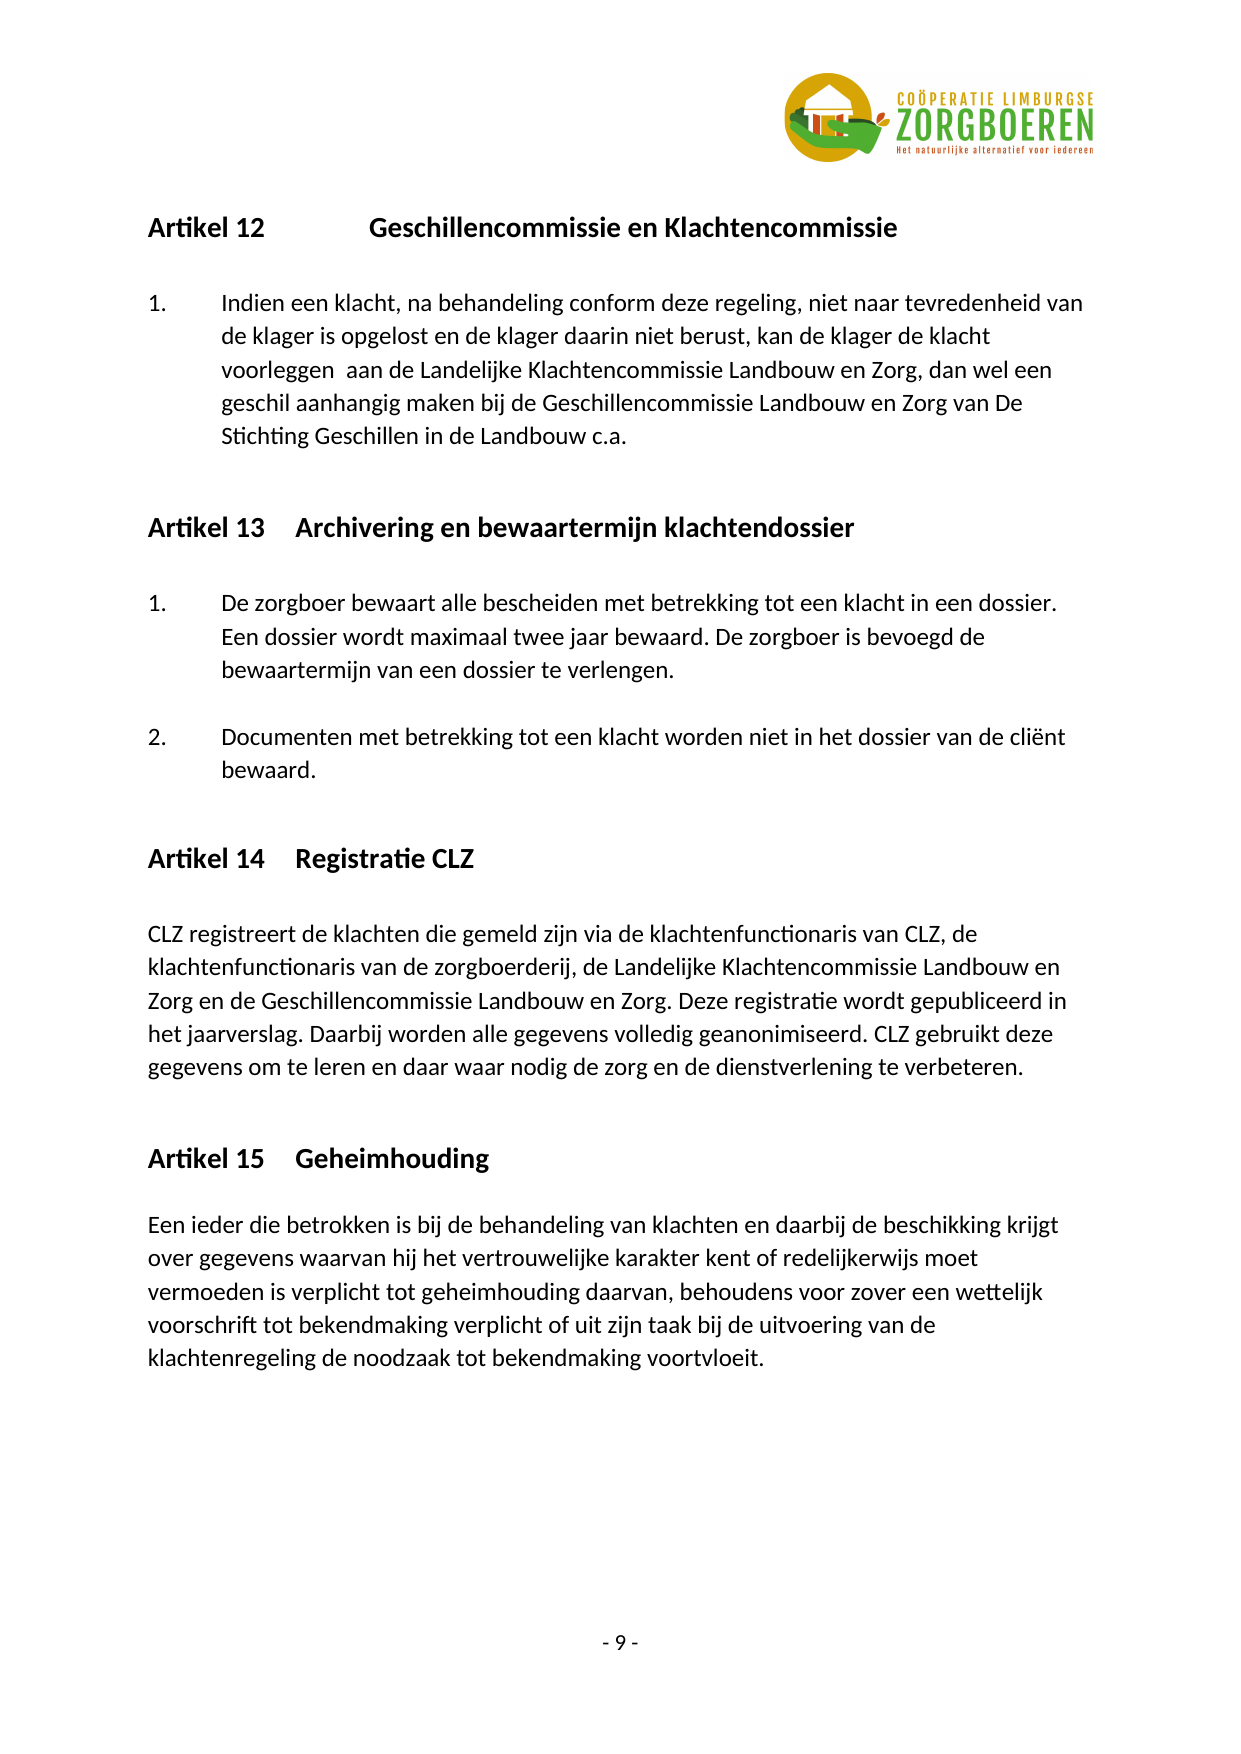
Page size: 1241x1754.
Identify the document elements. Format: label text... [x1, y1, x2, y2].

picture [784, 73, 1093, 162]
list Documenten met betrekking tot een klacht worden niet in het dossier van de cliënt bewaard. [148, 718, 1093, 784]
text Een ieder die betrokken is bij de behandeling van klachten en daarbij de beschikking krijgt over gegevens waarvan hij het vertrouwelijke karakter kent of redelijkerwijs moet vermoeden is verplicht tot geheimhouding daarvan, behoudens voor zover een wettelijk voorschrift tot bekendmaking verplicht of uit zijn taak bij de uitvoering van de klachtenregeling de noodzaak tot bekendmaking voortvloeit. [148, 1206, 1093, 1373]
text 1. Indien een klacht, na behandeling conform deze regeling, niet naar tevredenheid van de klager is opgelost en de klager daarin niet berust, kan de klager de klacht voorleggen aan de Landelijke Klachtencommissie Landbouw en Zorg, dan wel een geschil aanhangig maken bij de Geschillencommissie Landbouw en Zorg van De Stichting Geschillen in de Landbouw c.a. [148, 284, 1093, 451]
list De zorgboer bewaart alle bescheiden met betrekking tot een klacht in een dossier. Een dossier wordt maximaal twee jaar bewaard. De zorgboer is bevoegd de bewaartermijn van een dossier te verlengen. [148, 584, 1093, 684]
subtitle Artikel 14 Registratie CLZ [148, 840, 1093, 876]
subtitle Artikel 15 Geheimhouding [148, 1140, 1093, 1176]
subtitle Artikel 13 Archivering en bewaartermijn klachtendossier [148, 509, 1093, 545]
text CLZ registreert de klachten die gemeld zijn via de klachtenfunctionaris van CLZ, de klachtenfunctionaris van de zorgboerderij, de Landelijke Klachtencommissie Landbouw en Zorg en de Geschillencommissie Landbouw en Zorg. Deze registratie wordt gepubliceerd in het jaarverslag. Daarbij worden alle gegevens volledig geanonimiseerd. CLZ gebruikt deze gegevens om te leren en daar waar nodig de zorg en de dienstverlening te verbeteren. [148, 915, 1093, 1082]
subtitle Artikel 12 Geschillencommissie en Klachtencommissie [148, 209, 1093, 245]
